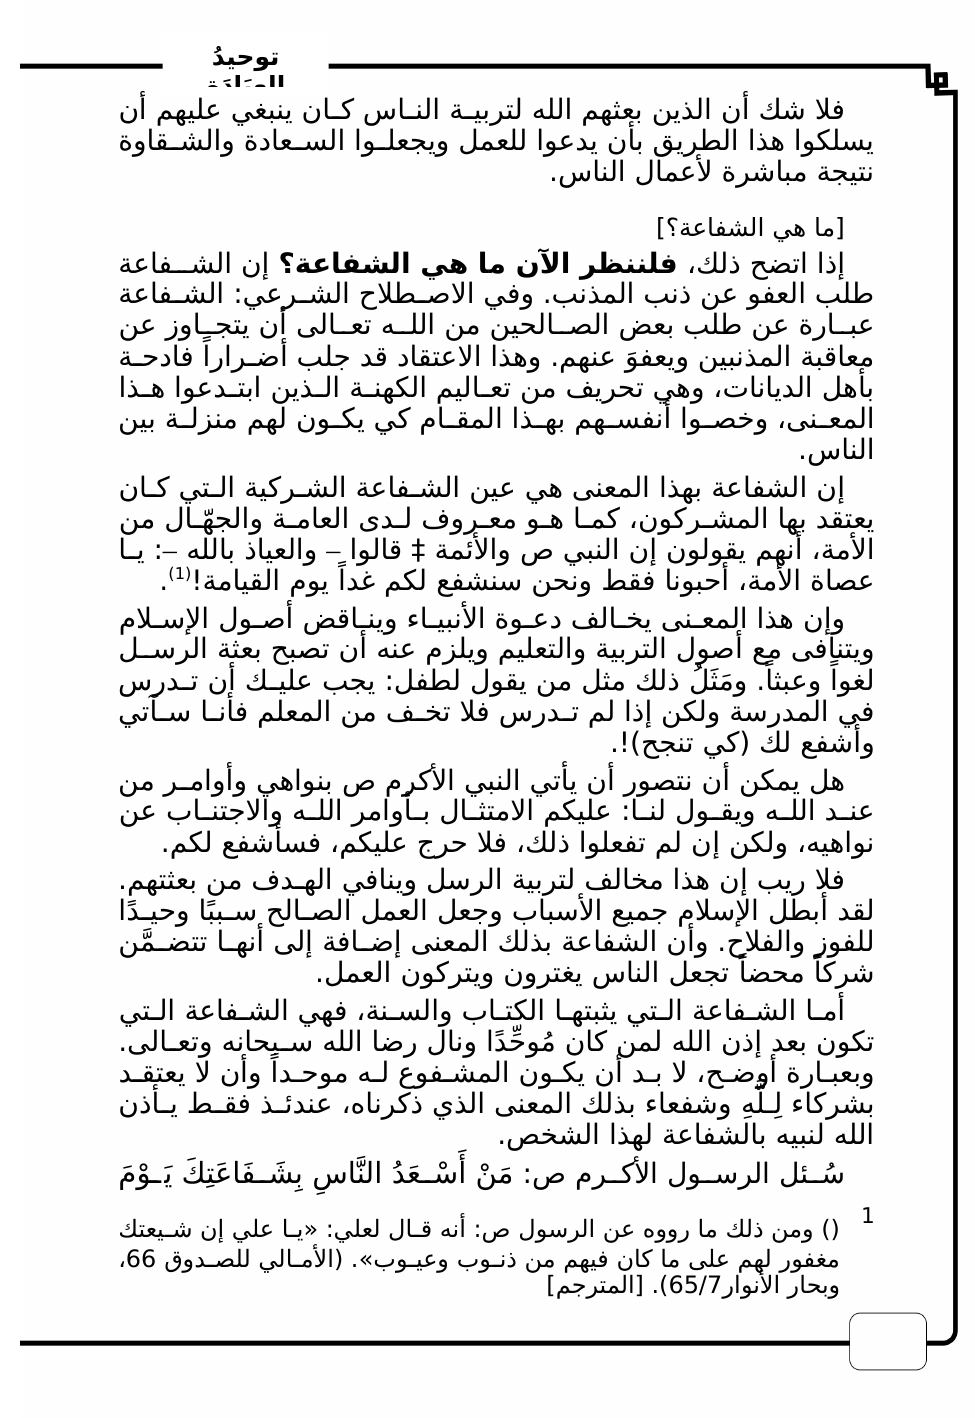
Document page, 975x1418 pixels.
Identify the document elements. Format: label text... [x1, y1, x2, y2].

text فلا ريب إن هذا مخالف لتربية الرسل وينافي الهدف من بعثتهم. لقد أبطل الإسلام جميع الأسباب وجعل العمل الصالح سببًا وحيدًا للفوز والفلاح. وأن الشفاعة بذلك المعنى إضافة إلى أنها تتضمَّن شركاً محضاً تجعل الناس يغترون ويتركون العمل. [118, 865, 874, 989]
picture [20, 0, 975, 1418]
text أما الشفاعة التي يثبتها الكتاب والسنة، فهي الشفاعة التي تكون بعد إذن الله لمن كان مُوحِّدًا ونال رضا الله سبحانه وتعالى. وبعبارة أوضح، لا بد أن يكون المشفوع له موحداً وأن لا يعتقد بشركاء لِـلَّهِ وشفعاء بذلك المعنى الذي ذكرناه، عندئذ فقط يأذن الله لنبيه بالشفاعة لهذا الشخص. [118, 996, 874, 1151]
text وإن هذا المعنى يخالف دعوة الأنبياء ويناقض أصول الإسلام ويتنافى مع أصول التربية والتعليم ويلزم عنه أن تصبح بعثة الرسل لغواً وعبثاً. ومَثَلُ ذلك مثل من يقول لطفل: يجب عليك أن تدرس في المدرسة ولكن إذا لم تدرس فلا تخف من المعلم فأنا سآتي وأشفع لك (كي تنجح)!. [118, 603, 874, 759]
text فلا شك أن الذين بعثهم الله لتربية الناس كان ينبغي عليهم أن يسلكوا هذا الطريق بأن يدعوا للعمل ويجعلوا السعادة والشقاوة نتيجة مباشرة لأعمال الناس. [118, 94, 874, 188]
text [ما هي الشفاعة؟] [118, 213, 874, 242]
text إذا اتضح ذلك، فلننظر الآن ما هي الشفاعة؟ إن الشفاعة طلب العفو عن ذنب المذنب. وفي الاصطلاح الشرعي: الشفاعة عبارة عن طلب بعض الصالحين من الله تعالى أن يتجاوز عن معاقبة المذنبين ويعفوَ عنهم. وهذا الاعتقاد قد جلب أضراراً فادحة بأهل الديانات، وهي تحريف من تعاليم الكهنة الذين ابتدعوا هذا المعنى، وخصوا أنفسهم بهذا المقام كي يكون لهم منزلة بين الناس. [118, 248, 874, 466]
text هل يمكن أن نتصور أن يأتي النبي الأكرم ص بنواهي وأوامر من عند الله ويقول لنا: عليكم الامتثال بأوامر الله والاجتناب عن نواهيه، ولكن إن لم تفعلوا ذلك، فلا حرج عليكم، فسأشفع لكم. [118, 765, 874, 858]
text إن الشفاعة بهذا المعنى هي عين الشفاعة الشركية التي كان يعتقد بها المشركون، كما هو معروف لدى العامة والجهّال من الأمة، أنهم يقولون إن النبي ص والأئمة ‡ قالوا – والعياذ بالله –: يا عصاة الأمة، أحبونا فقط ونحن سنشفع لكم غداً يوم القيامة!(). [118, 472, 874, 597]
